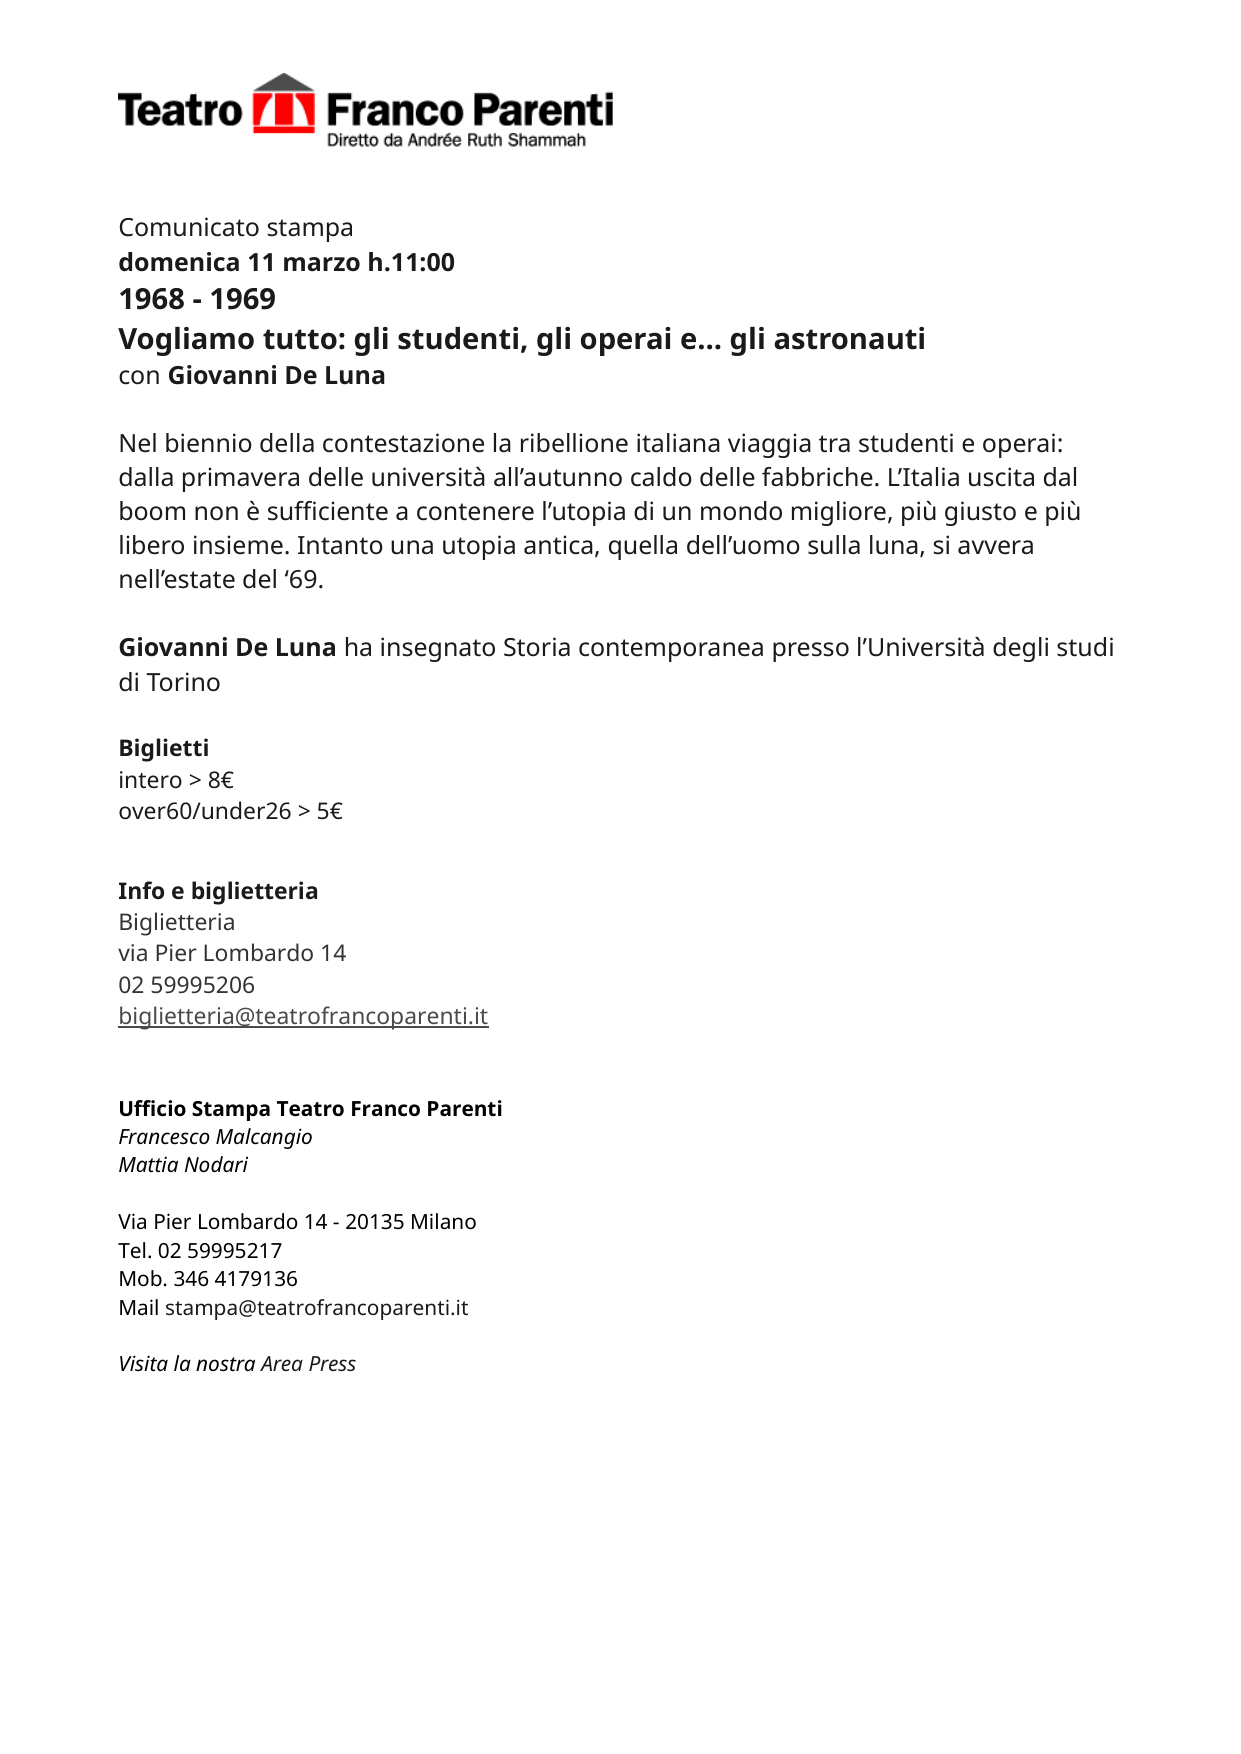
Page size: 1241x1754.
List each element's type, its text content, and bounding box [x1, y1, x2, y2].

text Comunicato stampa [118, 210, 1122, 244]
text Info e biglietteria Biglietteria via Pier Lombardo 14 02 59995206 biglietteria@teatrofrancoparenti.it [118, 875, 1122, 1031]
text Ufficio Stampa Teatro Franco Parenti Francesco Malcangio Mattia Nodari Via Pier Lombardo 14 - 20135 Milano Tel. 02 59995217 Mob. 346 4179136 Mail stampa@teatrofrancoparenti.it [118, 1094, 1122, 1321]
picture [118, 73, 613, 147]
text Giovanni De Luna ha insegnato Storia contemporanea presso l’Università degli studi di Torino [118, 630, 1122, 698]
text Visita la nostra Area Press [118, 1321, 1122, 1378]
text Nel biennio della contestazione la ribellione italiana viaggia tra studenti e operai: dalla primavera delle università all’autunno caldo delle fabbriche. L’Italia uscita dal boom non è sufficiente a contenere l’utopia di un mondo migliore, più giusto e più libero insieme. Intanto una utopia antica, quella dell’uomo sulla luna, si avvera nell’estate del ‘69. [118, 426, 1122, 596]
text domenica 11 marzo h.11:00 [118, 244, 1122, 278]
text 1968 - 1969 Vogliamo tutto: gli studenti, gli operai e... gli astronauti con Giovanni De Luna [118, 278, 1122, 392]
text Biglietti intero > 8€ over60/under26 > 5€ [118, 732, 1122, 826]
